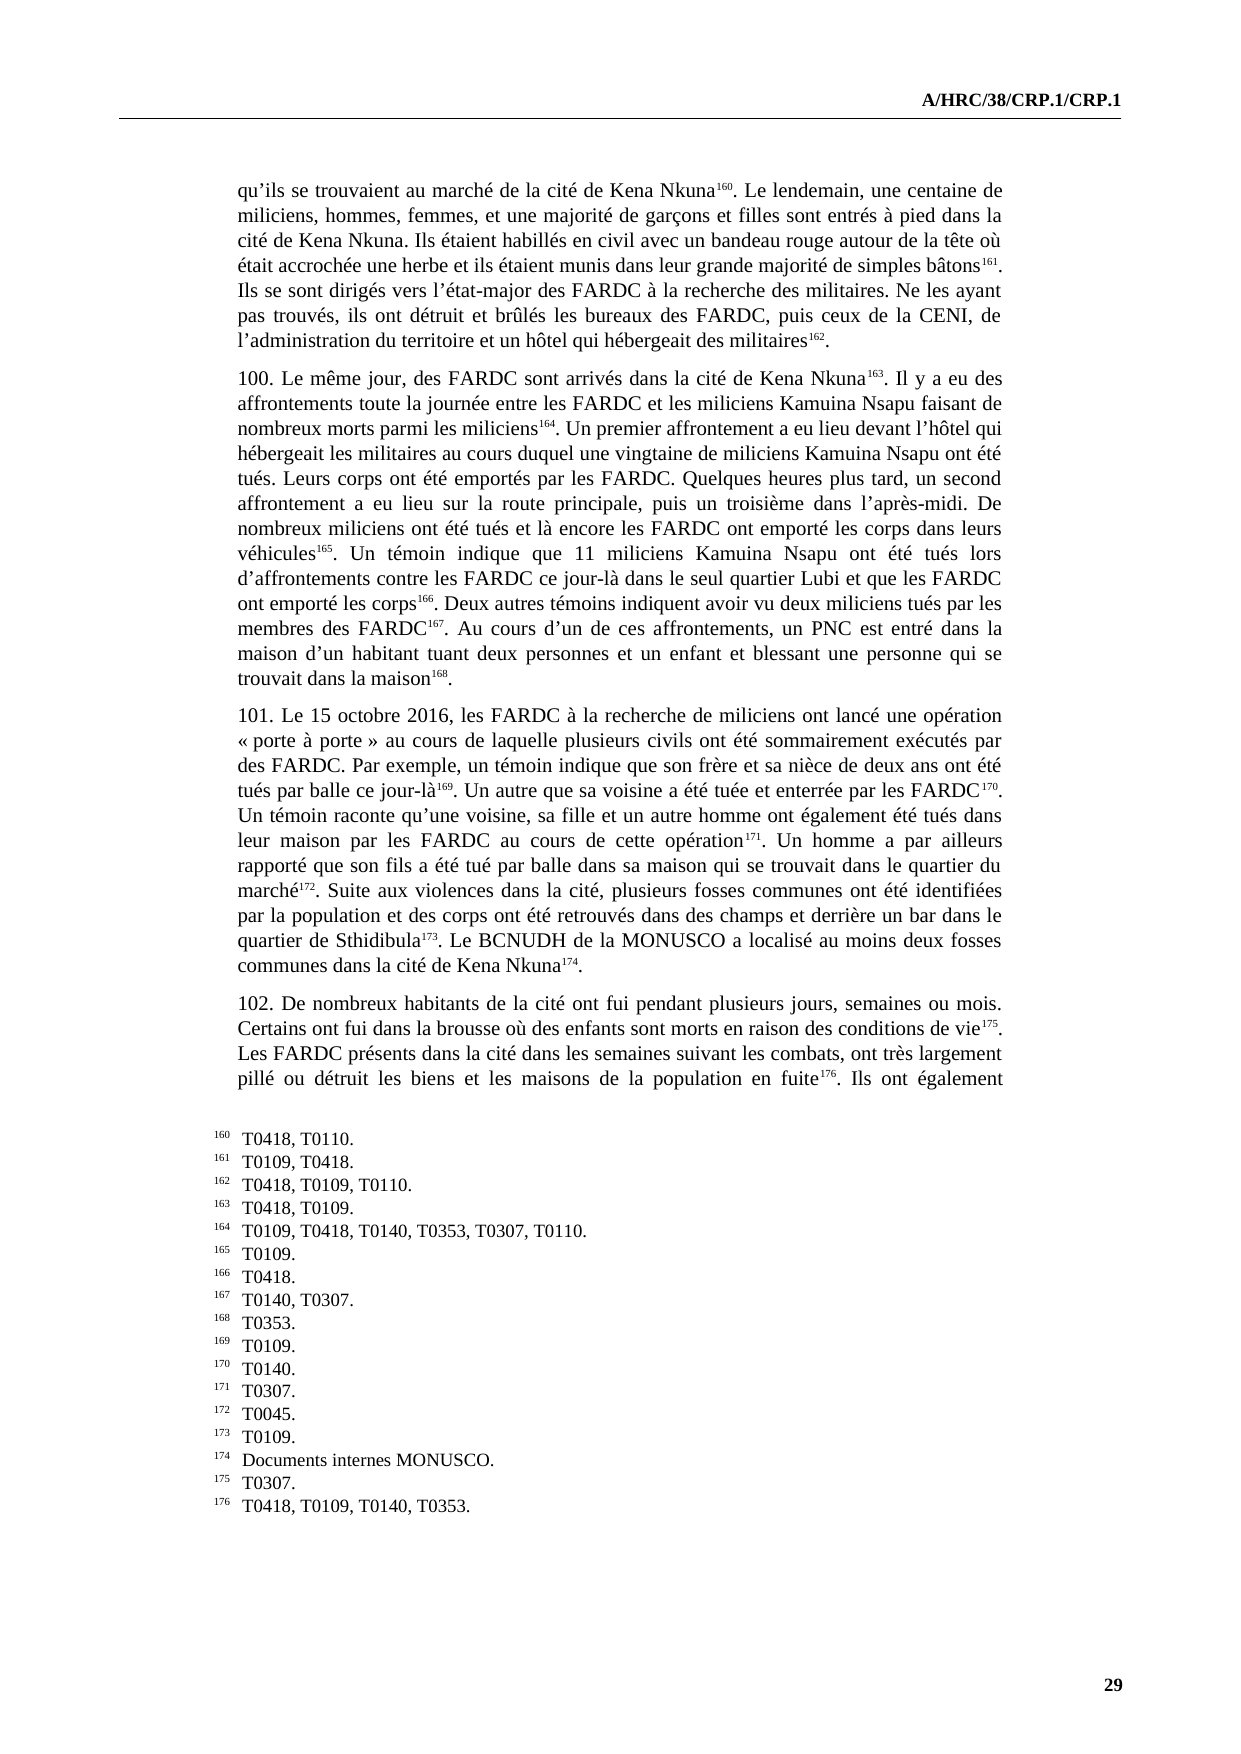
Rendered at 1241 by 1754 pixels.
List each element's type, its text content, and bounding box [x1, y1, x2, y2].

text Le même jour, des FARDC sont arrivés dans la cité de Kena Nkuna. Il y a eu des affrontements toute la journée entre les FARDC et les miliciens Kamuina Nsapu faisant de nombreux morts parmi les miliciens. Un premier affrontement a eu lieu devant l’hôtel qui hébergeait les militaires au cours duquel une vingtaine de miliciens Kamuina Nsapu ont été tués. Leurs corps ont été emportés par les FARDC. Quelques heures plus tard, un second affrontement a eu lieu sur la route principale, puis un troisième dans l’après-midi. De nombreux miliciens ont été tués et là encore les FARDC ont emporté les corps dans leurs véhicules. Un témoin indique que 11 miliciens Kamuina Nsapu ont été tués lors d’affrontements contre les FARDC ce jour-là dans le seul quartier Lubi et que les FARDC ont emporté les corps. Deux autres témoins indiquent avoir vu deux miliciens tués par les membres des FARDC. Au cours d’un de ces affrontements, un PNC est entré dans la maison d’un habitant tuant deux personnes et un enfant et blessant une personne qui se trouvait dans la maison. [237, 365, 1003, 690]
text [237, 177, 1003, 352]
text De nombreux habitants de la cité ont fui pendant plusieurs jours, semaines ou mois. Certains ont fui dans la brousse où des enfants sont morts en raison des conditions de vie. Les FARDC présents dans la cité dans les semaines suivant les combats, ont très largement pillé ou détruit les biens et les maisons de la population en fuite. Ils ont également commis d’autres exactions contre la population civile. Par exemple, une quinzaine de FARDC se sont présenté au domicile d’une femme à la recherche de son mari. Ce dernier étant absent, un FARDC qui lui semblait être le chef lui a demandé si elle préférait être violée ou tuée. Sept FARDC l’ont déshabillée et violée. Un témoin décrit comment en rentrant dans la cité de Kena Nkuna en décembre 2016, des FARDC ont demandé à une famille de se dévêtir pour vérifier qu’ils ne portaient pas de vêtements rouges distinctifs des Kamuina Nsapu. Un membre de la famille portait une culotte rouge et un FARDC a alors tiré et tué l’homme sur place sans lui laisser la possibilité de s’expliquer. Il a été enterré par les FARDC dans un puit à l’intérieur d’un restaurant. Le 26 décembre 2016, plusieurs personnes ont été sommairement exécutées par des FARDC au niveau de l’Eglise catholique et enterrés vers le parking de Kena Nkuna. [237, 990, 1003, 1090]
text Le 15 octobre 2016, les FARDC à la recherche de miliciens ont lancé une opération « porte à porte » au cours de laquelle plusieurs civils ont été sommairement exécutés par des FARDC. Par exemple, un témoin indique que son frère et sa nièce de deux ans ont été tués par balle ce jour-là. Un autre que sa voisine a été tuée et enterrée par les FARDC. Un témoin raconte qu’une voisine, sa fille et un autre homme ont également été tués dans leur maison par les FARDC au cours de cette opération. Un homme a par ailleurs rapporté que son fils a été tué par balle dans sa maison qui se trouvait dans le quartier du marché. Suite aux violences dans la cité, plusieurs fosses communes ont été identifiées par la population et des corps ont été retrouvés dans des champs et derrière un bar dans le quartier de Sthidibula. Le BCNUDH de la MONUSCO a localisé au moins deux fosses communes dans la cité de Kena Nkuna. [237, 702, 1003, 977]
